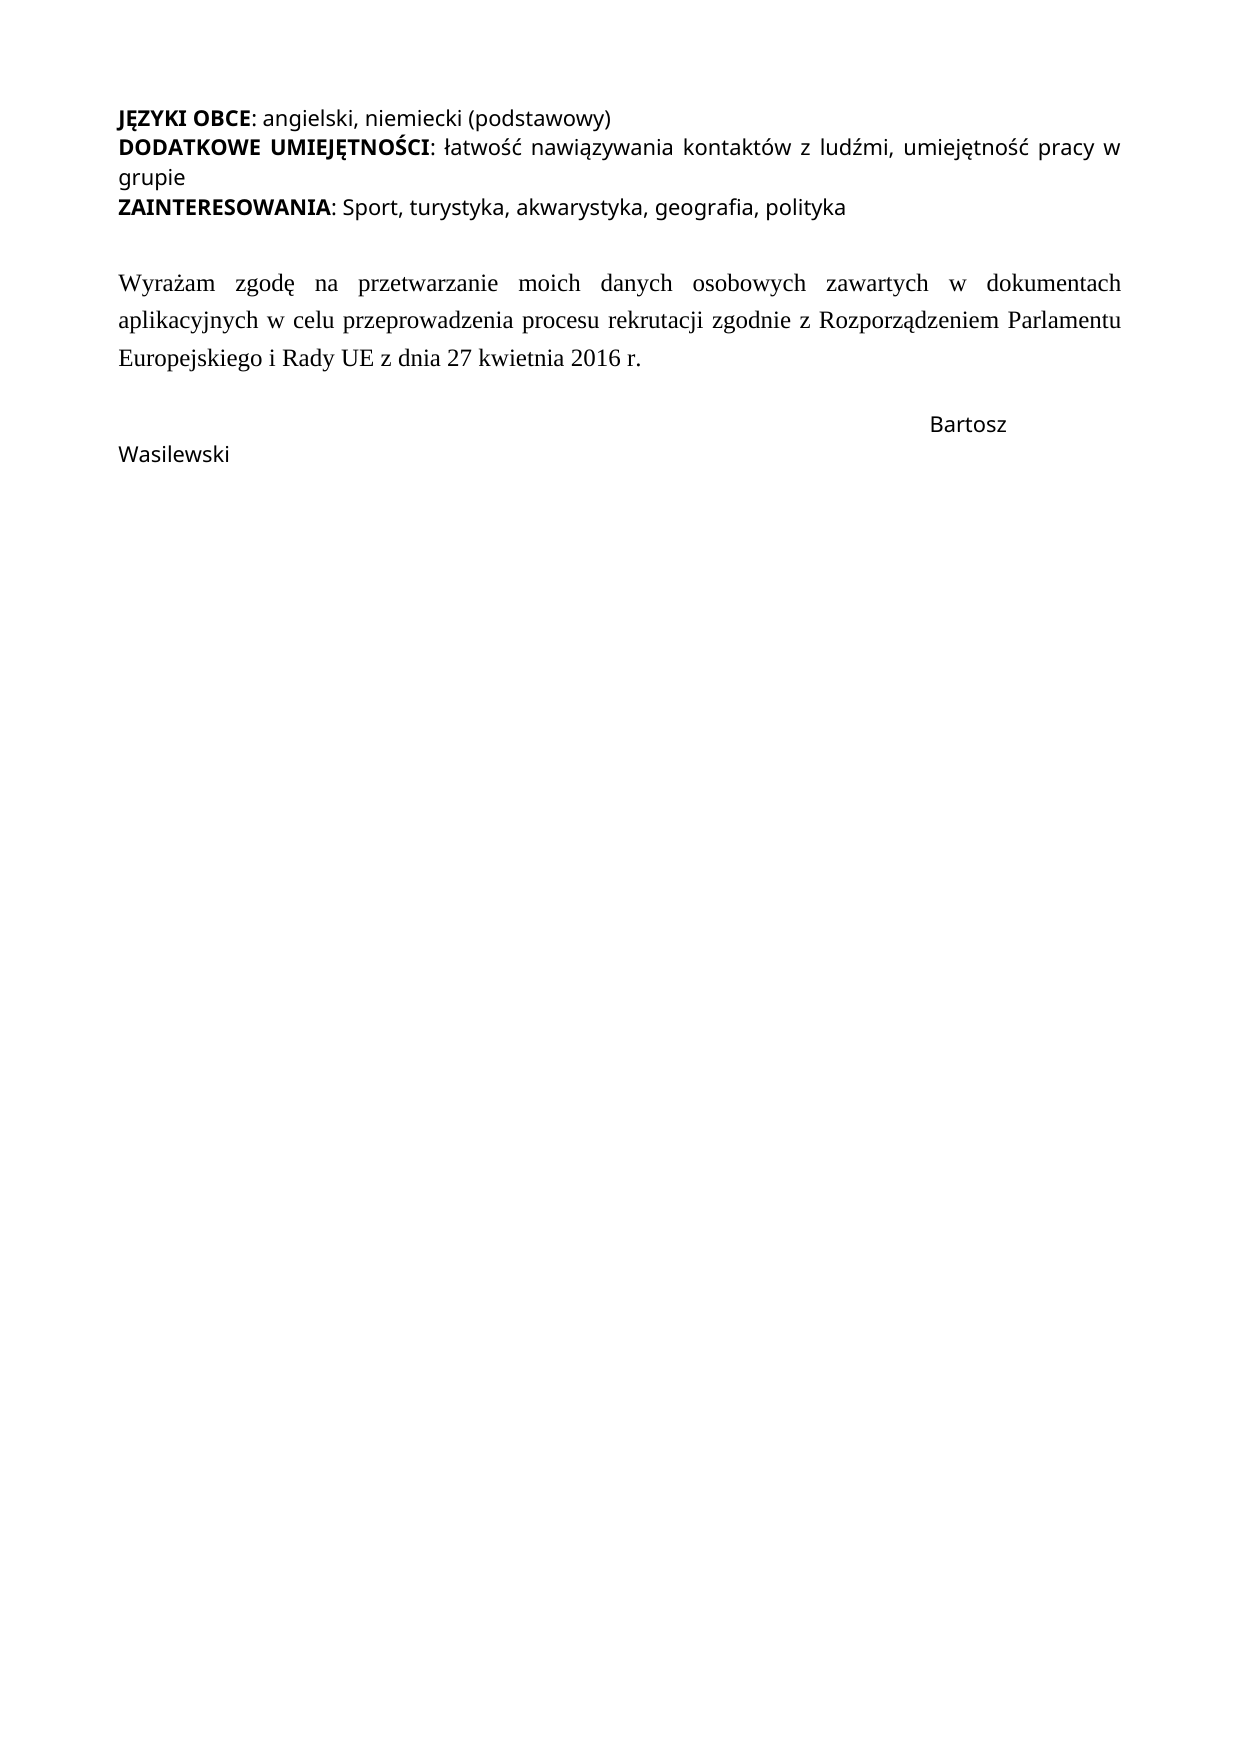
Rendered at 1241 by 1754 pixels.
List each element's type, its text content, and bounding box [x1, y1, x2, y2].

text DODATKOWE UMIEJĘTNOŚCI: łatwość nawiązywania kontaktów z ludźmi, umiejętność pracy w grupie [118, 132, 1122, 192]
text Bartosz Wasilewski [118, 409, 1122, 469]
text JĘZYKI OBCE: angielski, niemiecki (podstawowy) [118, 103, 1122, 132]
text ZAINTERESOWANIA: Sport, turystyka, akwarystyka, geografia, polityka [118, 192, 1122, 222]
text Wyrażam zgodę na przetwarzanie moich danych osobowych zawartych w dokumentach aplikacyjnych w celu przeprowadzenia procesu rekrutacji zgodnie z Rozporządzeniem Parlamentu Europejskiego i Rady UE z dnia 27 kwietnia 2016 r. [118, 259, 1122, 372]
